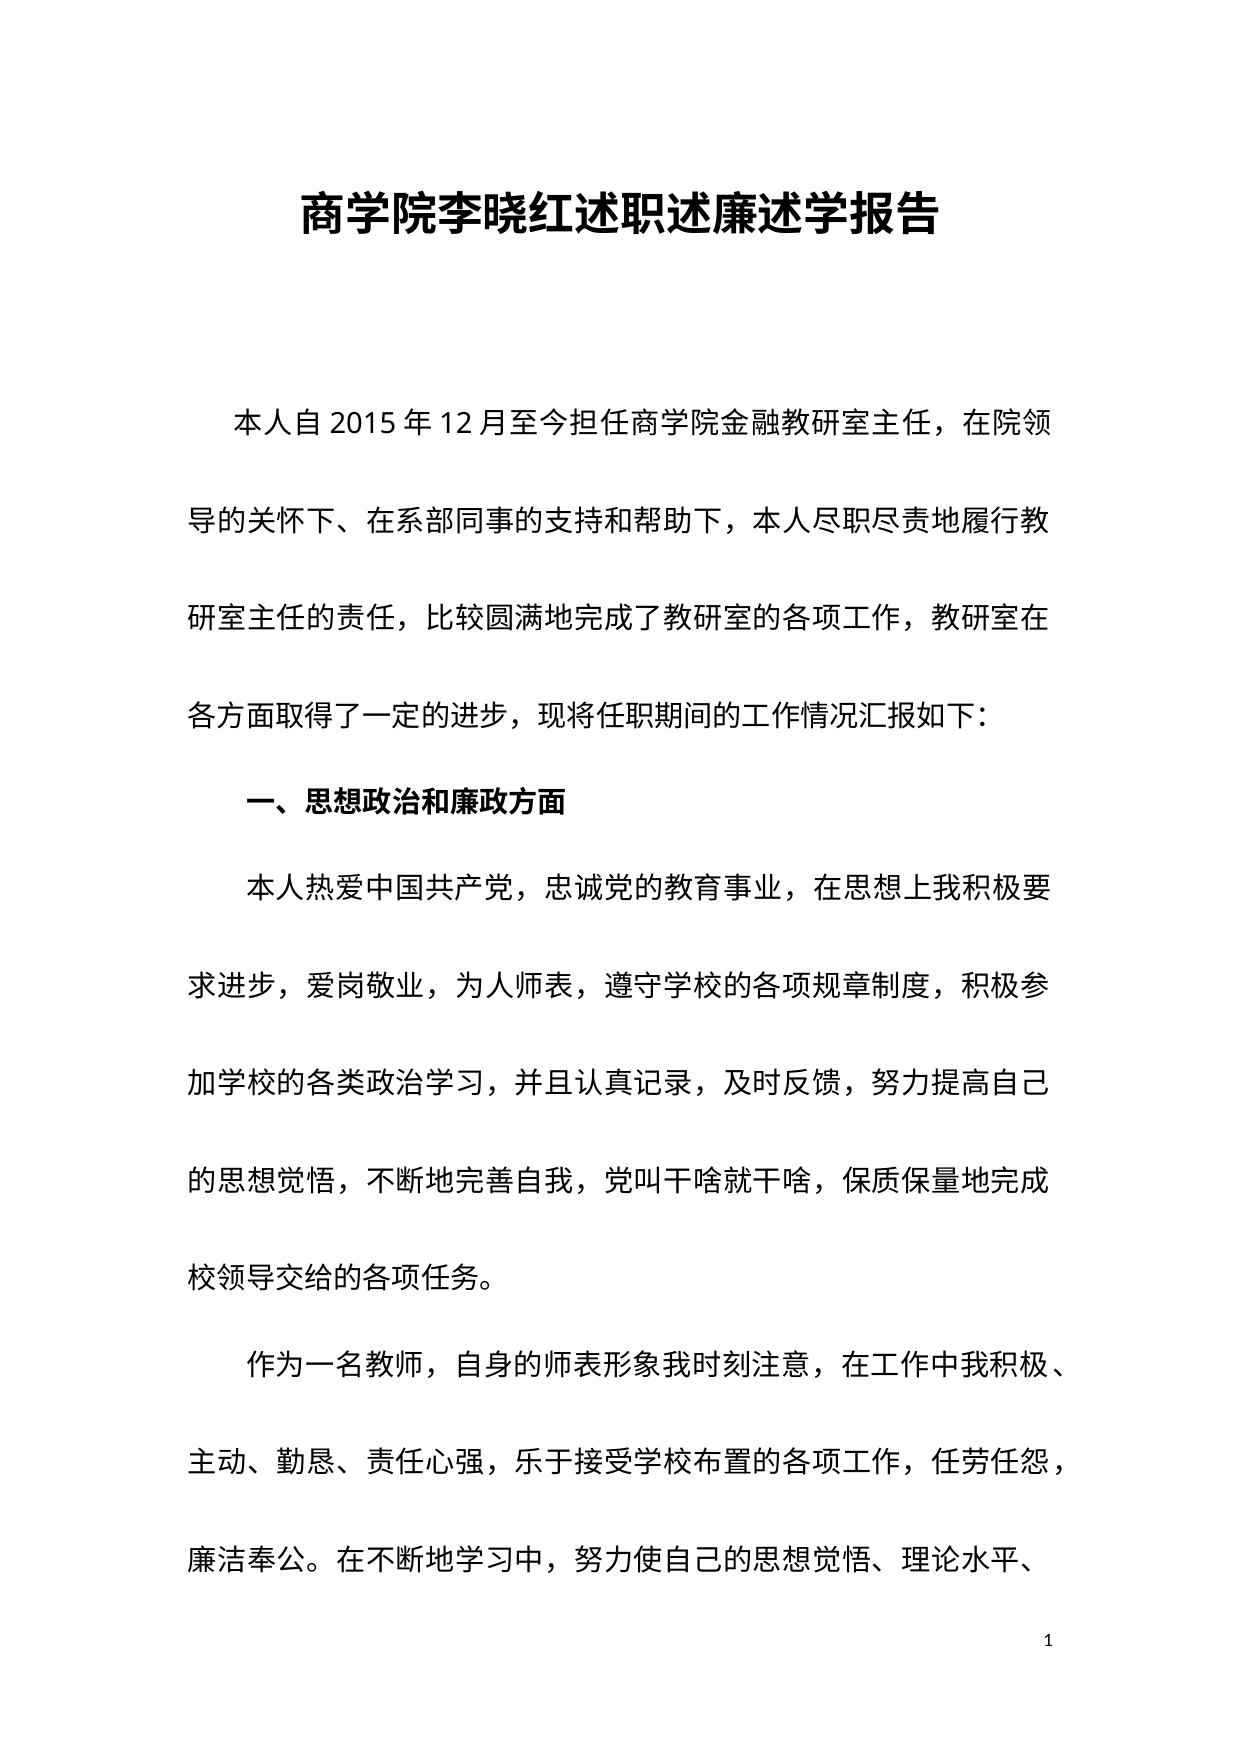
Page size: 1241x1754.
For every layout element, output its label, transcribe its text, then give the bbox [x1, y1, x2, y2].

text 商学院李晓红述职述廉述学报告 [187, 162, 1053, 259]
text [187, 1330, 1053, 1590]
text 本人热爱中国共产党，忠诚党的教育事业，在思想上我积极要求进步，爱岗敬业，为人师表，遵守学校的各项规章制度，积极参加学校的各类政治学习，并且认真记录，及时反馈，努力提高自己的思想觉悟，不断地完善自我，党叫干啥就干啥，保质保量地完成校领导交给的各项任务。 [187, 853, 1053, 1308]
text 一、思想政治和廉政方面 [187, 767, 1053, 832]
text 本人自2015年12月至今担任商学院金融教研室主任，在院领导的关怀下、在系部同事的支持和帮助下，本人尽职尽责地履行教研室主任的责任，比较圆满地完成了教研室的各项工作，教研室在各方面取得了一定的进步，现将任职期间的工作情况汇报如下： [187, 389, 1053, 746]
